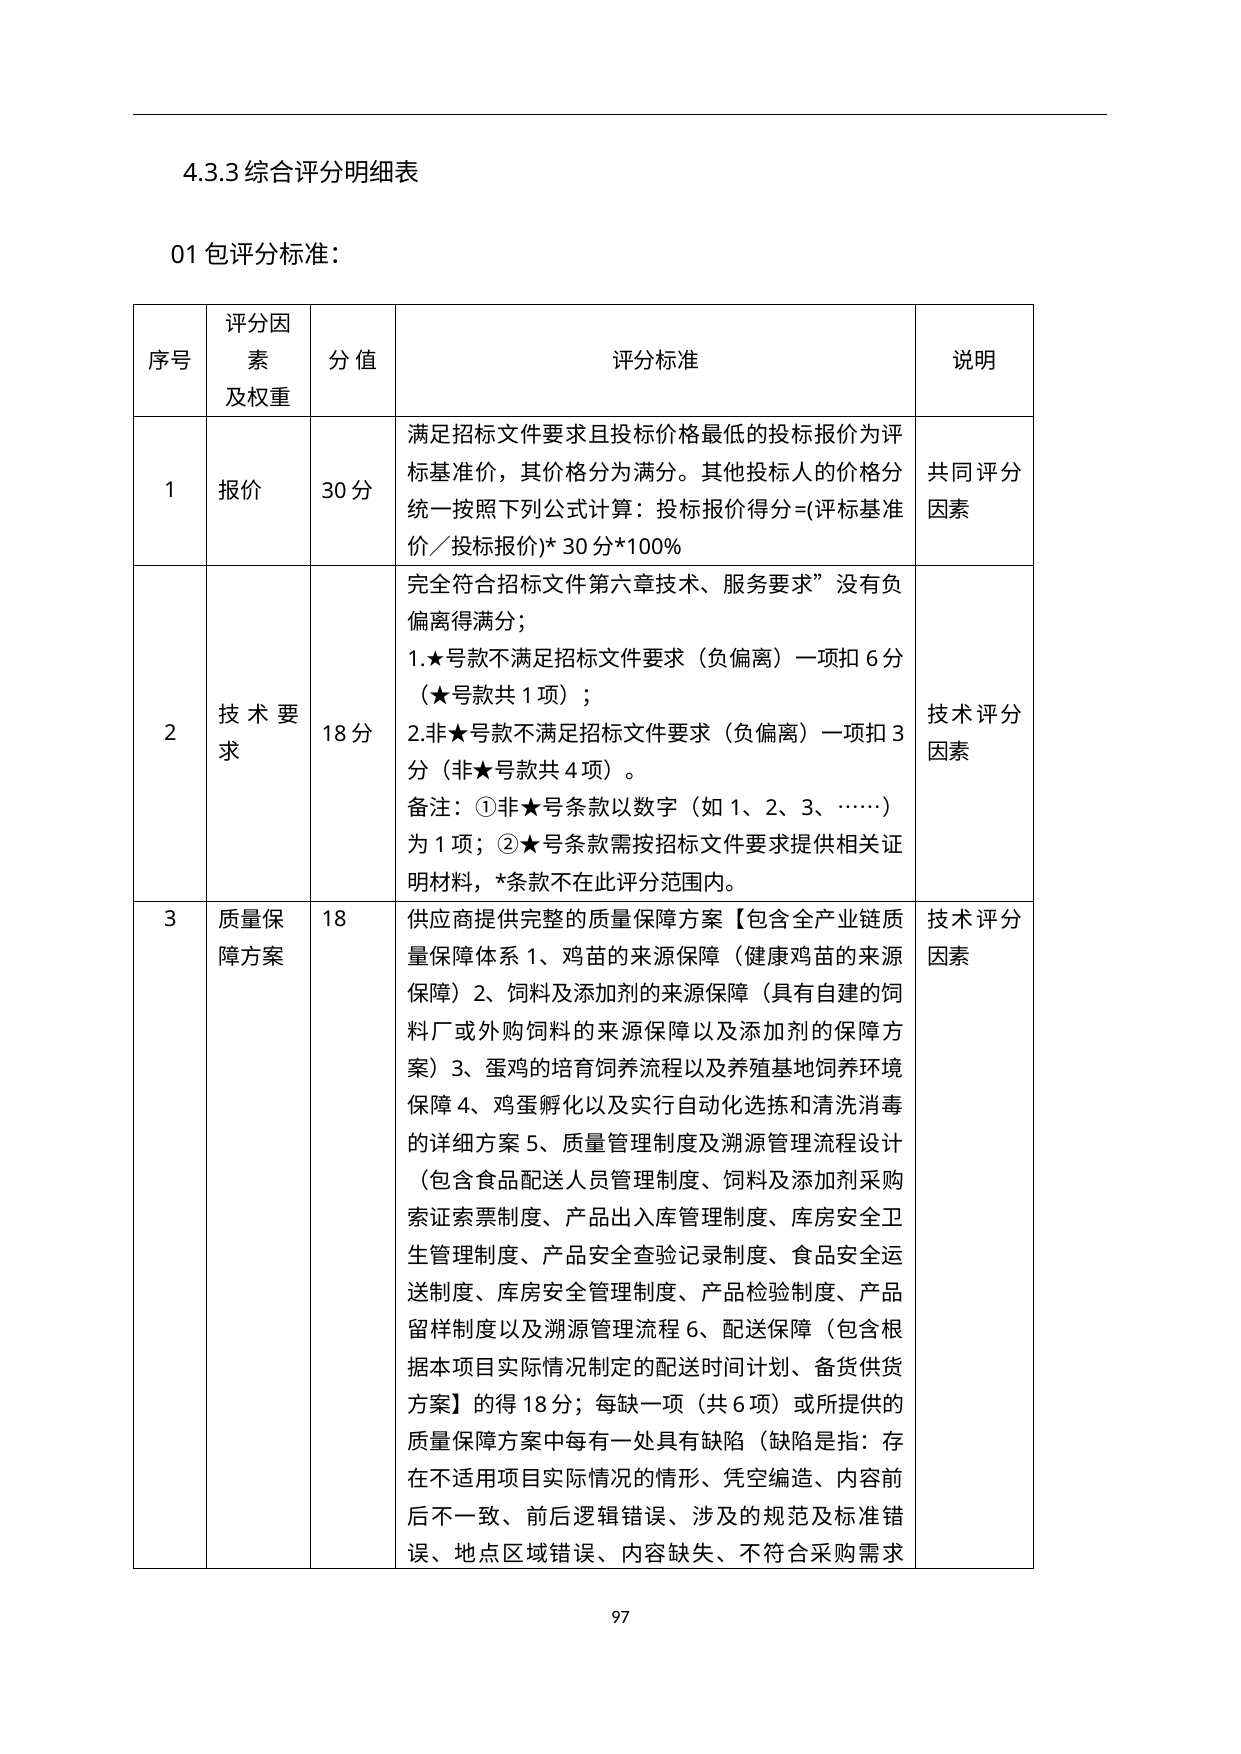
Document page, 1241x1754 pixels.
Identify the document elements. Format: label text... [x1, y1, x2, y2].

table_cell 2 [134, 566, 206, 901]
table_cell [396, 902, 915, 1568]
text 4.3.3综合评分明细表 [133, 138, 1107, 203]
table_header 序号 [134, 305, 206, 416]
table_cell 18 [311, 902, 395, 1568]
table_header 评分因素 及权重 [207, 305, 310, 416]
table_cell 3 [134, 902, 206, 1568]
table_cell 1 [134, 417, 206, 565]
table_cell 报价 [207, 417, 310, 565]
table_cell 满足招标文件要求且投标价格最低的投标报价为评标基准价，其价格分为满分。其他投标人的价格分统一按照下列公式计算：投标报价得分=(评标基准价／投标报价)* 30分*100% [396, 417, 915, 565]
table_cell 技术评分因素 [916, 902, 1033, 1568]
table_header 评分标准 [396, 305, 915, 416]
table_header 分 值 [311, 305, 395, 416]
table_cell 技术要求 [207, 566, 310, 901]
table_header 说明 [916, 305, 1033, 416]
table_cell 完全符合招标文件第六章技术、服务要求”没有负偏离得满分； 1.★号款不满足招标文件要求（负偏离）一项扣6分（★号款共1项）； 2.非★号款不满足招标文件要求（负偏离）一项扣3分（非★号款共4项）。 备注：①非★号条款以数字（如 1、2、3、……）为1项；②★号条款需按招标文件要求提供相关证明材料，*条款不在此评分范围内。 [396, 566, 915, 901]
table_cell 共同评分因素 [916, 417, 1033, 565]
table_cell 质量保障方案 [207, 902, 310, 1568]
table_cell 18分 [311, 566, 395, 901]
table_cell 30分 [311, 417, 395, 565]
text 01包评分标准： [133, 220, 1107, 285]
table_cell 技术评分因素 [916, 566, 1033, 901]
